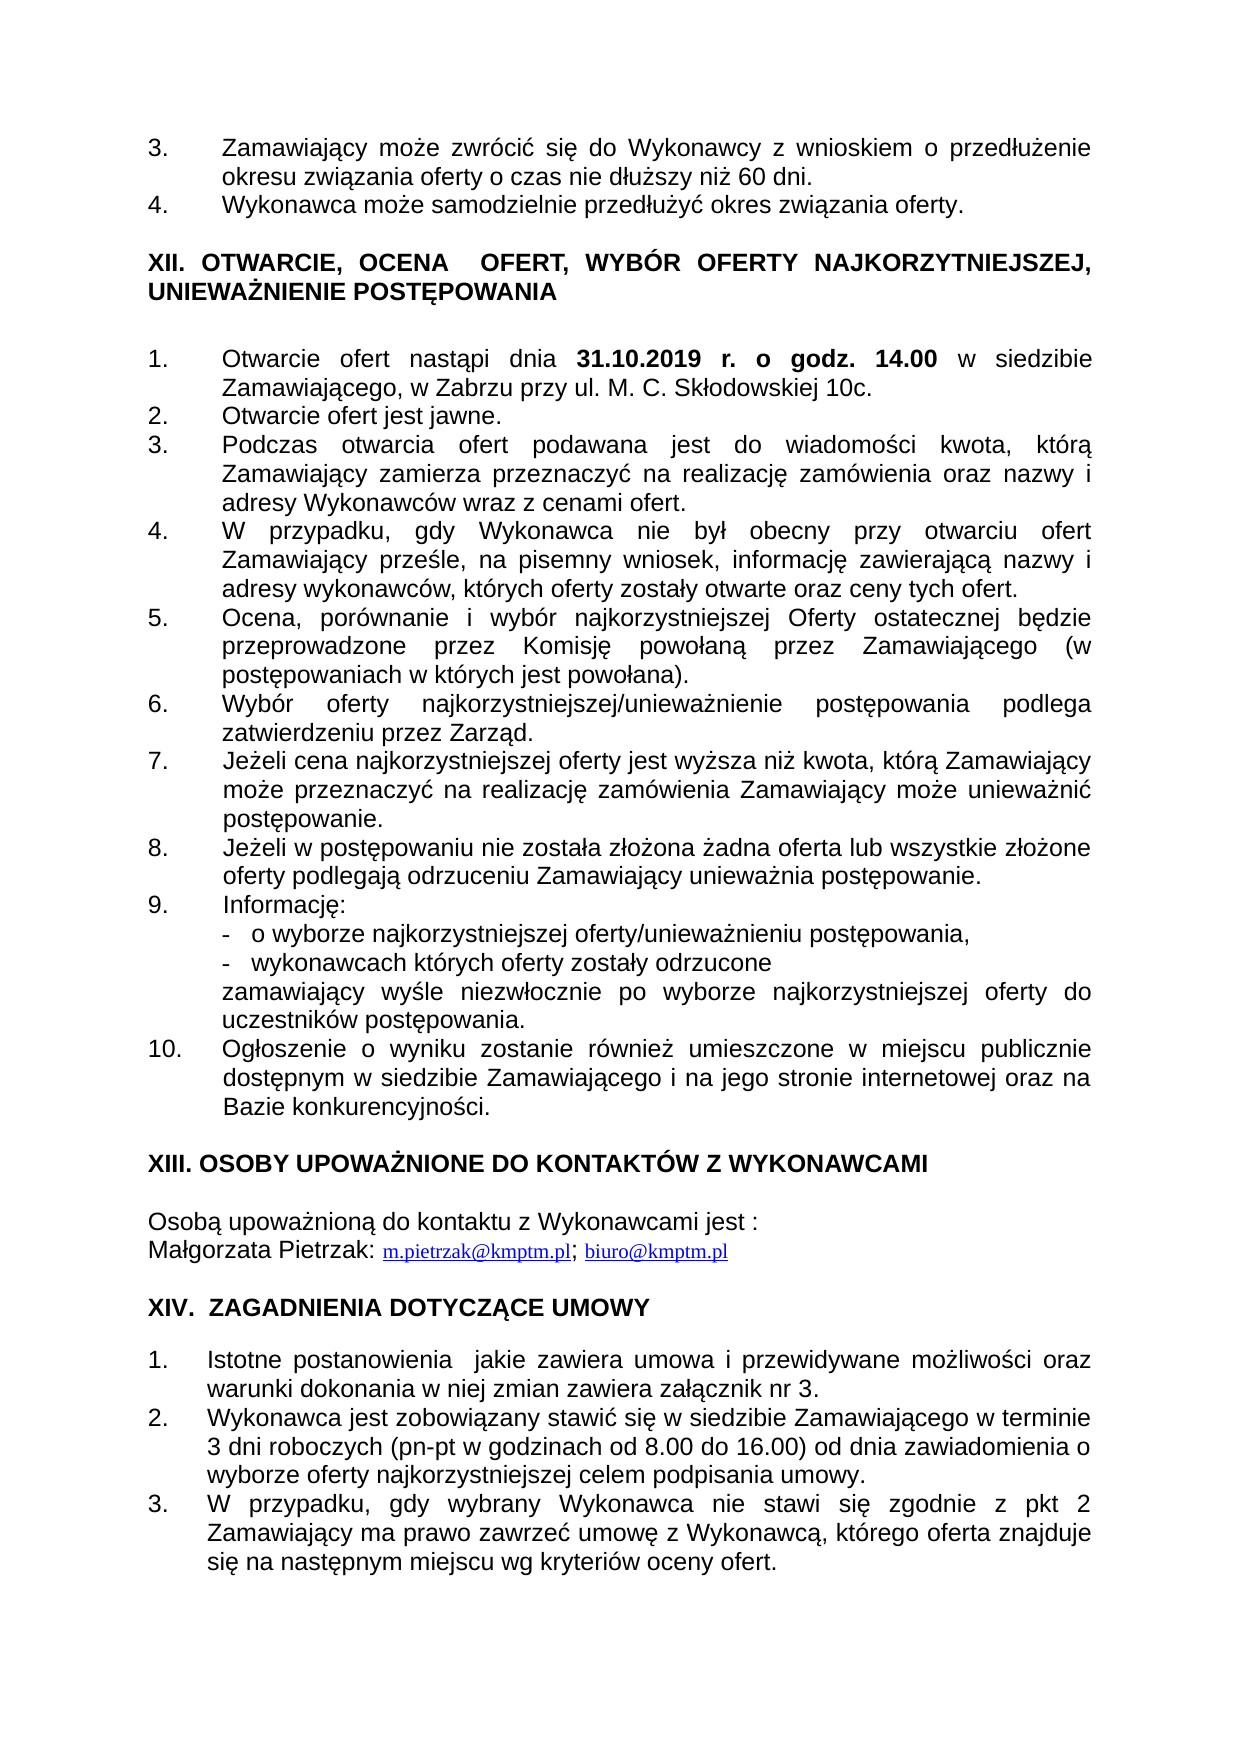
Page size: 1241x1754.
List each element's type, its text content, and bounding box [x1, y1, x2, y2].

text Osobą upoważnioną do kontaktu z Wykonawcami jest : [148, 1207, 1092, 1235]
subtitle XIV. ZAGADNIENIA DOTYCZĄCE UMOWY [148, 1293, 1092, 1322]
subtitle Wybór oferty najkorzystniejszej/unieważnienie postępowania podlega zatwierdzeniu przez Zarząd. [148, 689, 1092, 746]
text zamawiający wyśle niezwłocznie po wyborze najkorzystniejszej oferty do uczestników postępowania. [222, 977, 1092, 1034]
list Jeżeli cena najkorzystniejszej oferty jest wyższa niż kwota, którą Zamawiający może przeznaczyć na realizację zamówienia Zamawiający może unieważnić postępowanie. [148, 746, 1092, 833]
list W przypadku, gdy wybrany Wykonawca nie stawi się zgodnie z pkt 2 Zamawiający ma prawo zawrzeć umowę z Wykonawcą, którego oferta znajduje się na następnym miejscu wg kryteriów oceny ofert. [148, 1489, 1092, 1576]
list Informację: [148, 890, 1092, 919]
subtitle Podczas otwarcia ofert podawana jest do wiadomości kwota, którą Zamawiający zamierza przeznaczyć na realizację zamówienia oraz nazwy i adresy Wykonawców wraz z cenami ofert. [148, 430, 1092, 516]
list o wyborze najkorzystniejszej oferty/unieważnieniu postępowania, [222, 919, 1092, 948]
subtitle W przypadku, gdy Wykonawca nie był obecny przy otwarciu ofert Zamawiający prześle, na pisemny wniosek, informację zawierającą nazwy i adresy wykonawców, których oferty zostały otwarte oraz ceny tych ofert. [148, 516, 1092, 603]
subtitle Ocena, porównanie i wybór najkorzystniejszej Oferty ostatecznej będzie przeprowadzone przez Komisję powołaną przez Zamawiającego (w postępowaniach w których jest powołana). [148, 603, 1092, 689]
subtitle Otwarcie ofert jest jawne. [148, 401, 1092, 430]
list Zamawiający może zwrócić się do Wykonawcy z wnioskiem o przedłużenie okresu związania oferty o czas nie dłuższy niż 60 dni. [148, 133, 1092, 190]
list Ogłoszenie o wyniku zostanie również umieszczone w miejscu publicznie dostępnym w siedzibie Zamawiającego i na jego stronie internetowej oraz na Bazie konkurencyjności. [148, 1034, 1092, 1120]
text Małgorzata Pietrzak: m.pietrzak@kmptm.pl; biuro@kmptm.pl [148, 1235, 1092, 1264]
list Jeżeli w postępowaniu nie została złożona żadna oferta lub wszystkie złożone oferty podlegają odrzuceniu Zamawiający unieważnia postępowanie. [148, 833, 1092, 890]
list Wykonawca może samodzielnie przedłużyć okres związania oferty. [148, 190, 1092, 219]
list Wykonawca jest zobowiązany stawić się w siedzibie Zamawiającego w terminie 3 dni roboczych (pn-pt w godzinach od 8.00 do 16.00) od dnia zawiadomienia o wyborze oferty najkorzystniejszej celem podpisania umowy. [148, 1403, 1092, 1489]
subtitle XIII. OSOBY UPOWAŻNIONE DO KONTAKTÓW Z WYKONAWCAMI [148, 1149, 1092, 1178]
list wykonawcach których oferty zostały odrzucone [222, 948, 1092, 977]
subtitle Otwarcie ofert nastąpi dnia 31.10.2019 r. o godz. 14.00 w siedzibie Zamawiającego, w Zabrzu przy ul. M. C. Skłodowskiej 10c. [148, 344, 1092, 401]
list Istotne postanowienia jakie zawiera umowa i przewidywane możliwości oraz warunki dokonania w niej zmian zawiera załącznik nr 3. [148, 1346, 1092, 1403]
subtitle XII. OTWARCIE, OCENA OFERT, WYBÓR OFERTY NAJKORZYTNIEJSZEJ, UNIEWAŻNIENIE POSTĘPOWANIA [148, 248, 1092, 305]
